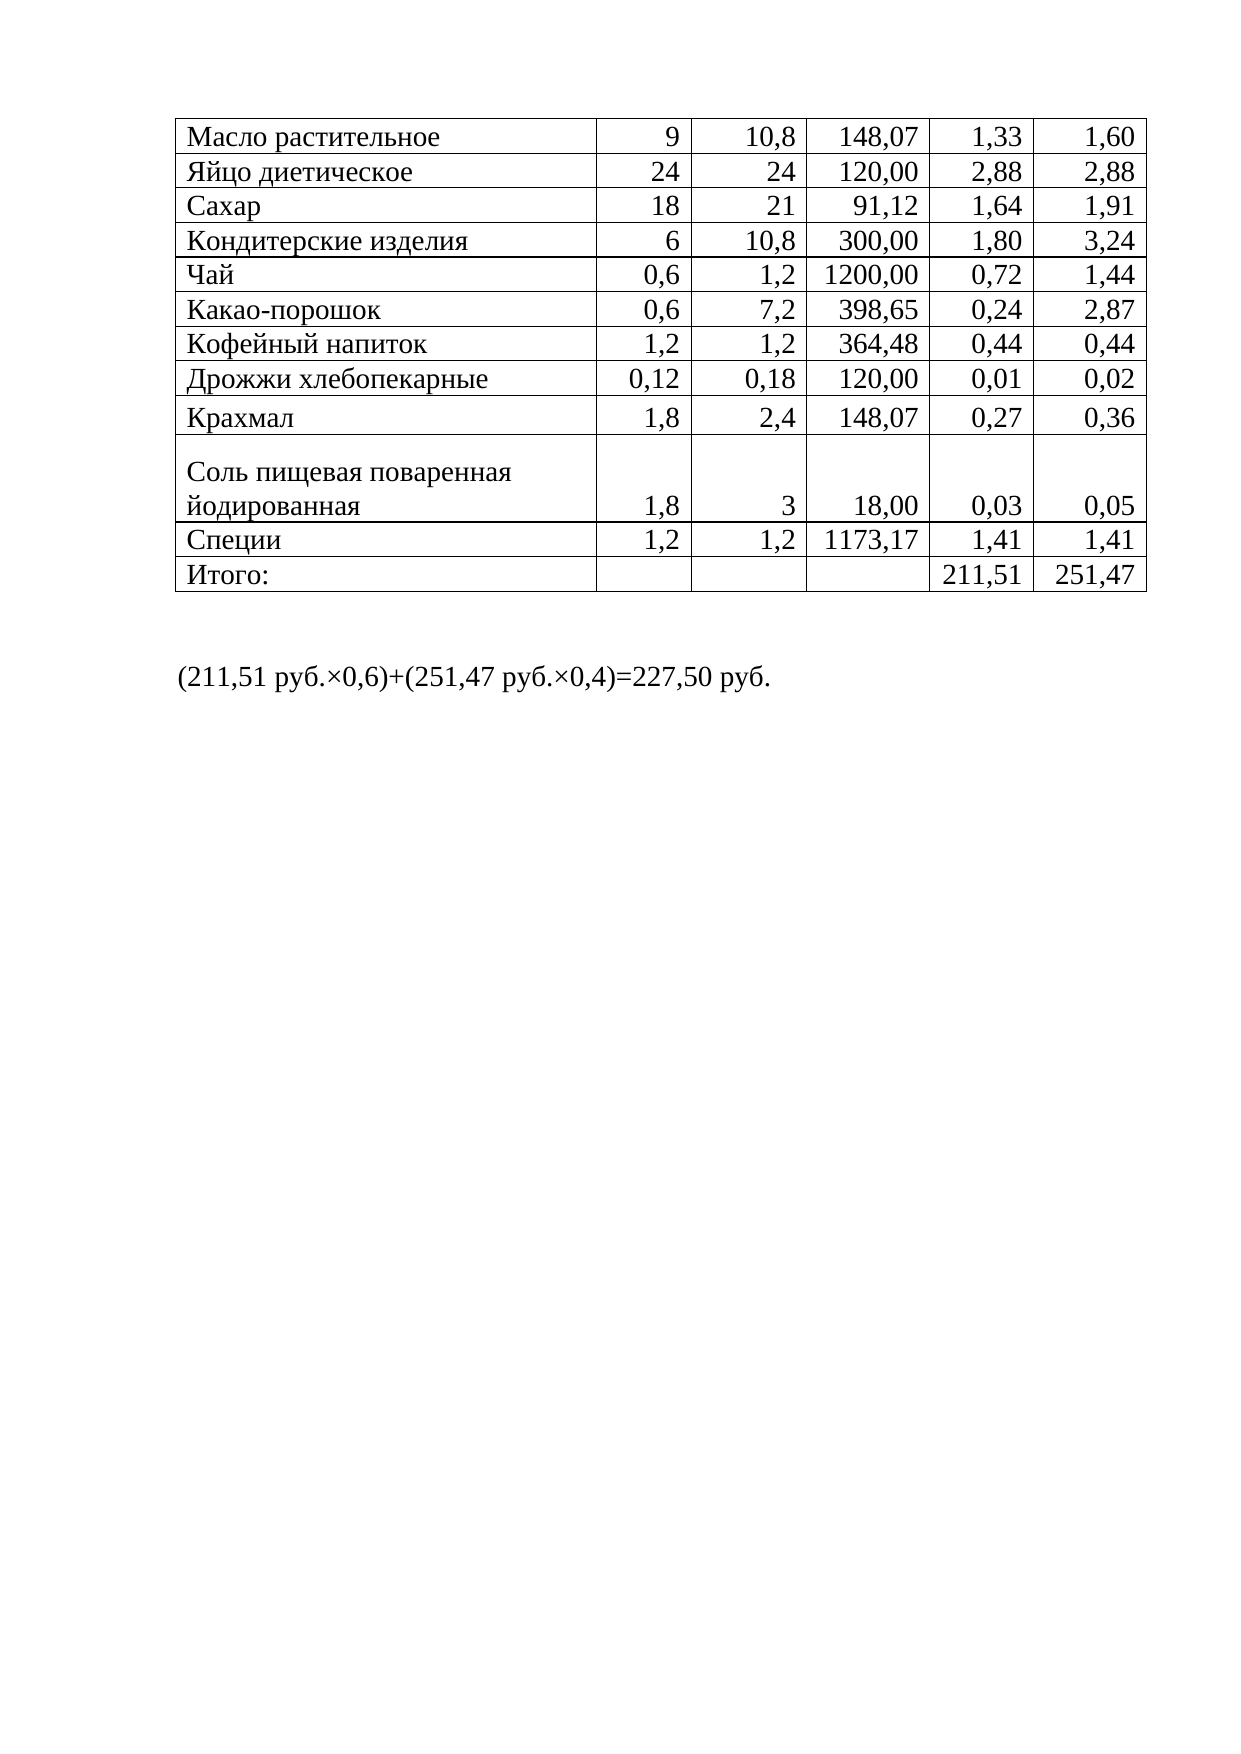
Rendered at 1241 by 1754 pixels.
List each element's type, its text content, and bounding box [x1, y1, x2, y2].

table_cell 364,48 [807, 327, 929, 360]
table_cell 1,2 [692, 258, 806, 291]
table_cell Кондитерские изделия [176, 223, 596, 256]
table_cell 0,44 [1034, 327, 1146, 360]
table_cell 24 [597, 154, 691, 187]
table_cell 0,01 [930, 361, 1033, 395]
table_cell 0,03 [930, 435, 1033, 521]
table_cell 18,00 [807, 435, 929, 521]
table_cell 1,2 [597, 523, 691, 556]
table_cell 300,00 [807, 223, 929, 256]
table_cell 24 [692, 154, 806, 187]
table_cell 3 [692, 435, 806, 521]
table_cell 3,24 [1034, 223, 1146, 256]
text (211,51 руб.×0,6)+(251,47 руб.×0,4)=227,50 руб. [177, 659, 1152, 692]
table_cell 1,2 [597, 327, 691, 360]
table_cell Сахар [176, 188, 596, 222]
table_cell 2,87 [1034, 292, 1146, 326]
table_cell 0,18 [692, 361, 806, 395]
table_cell 2,4 [692, 396, 806, 434]
table_cell Кофейный напиток [176, 327, 596, 360]
table_cell Какао-порошок [176, 292, 596, 326]
table_cell 1,33 [930, 119, 1033, 153]
table_cell 1,8 [597, 435, 691, 521]
table_cell 1,91 [1034, 188, 1146, 222]
table_cell 1,44 [1034, 258, 1146, 291]
table_cell 120,00 [807, 361, 929, 395]
table_cell 0,44 [930, 327, 1033, 360]
table_cell 2,88 [930, 154, 1033, 187]
table_cell 0,05 [1034, 435, 1146, 521]
table_cell 211,51 [930, 557, 1033, 591]
table_cell 1,8 [597, 396, 691, 434]
table_cell [692, 557, 806, 591]
table_cell 0,36 [1034, 396, 1146, 434]
table_cell 1,64 [930, 188, 1033, 222]
table_cell 398,65 [807, 292, 929, 326]
table_cell [597, 557, 691, 591]
table_cell 0,12 [597, 361, 691, 395]
table_cell 18 [597, 188, 691, 222]
table_cell Яйцо диетическое [176, 154, 596, 187]
table_cell 1200,00 [807, 258, 929, 291]
table_cell 0,24 [930, 292, 1033, 326]
table_cell 1,80 [930, 223, 1033, 256]
table_cell [807, 557, 929, 591]
table_cell 21 [692, 188, 806, 222]
table_cell 10,8 [692, 119, 806, 153]
table_cell 1,2 [692, 327, 806, 360]
table_cell Специи [176, 523, 596, 556]
table_cell 148,07 [807, 396, 929, 434]
table_cell 251,47 [1034, 557, 1146, 591]
table_cell 1,2 [692, 523, 806, 556]
table_cell Чай [176, 258, 596, 291]
table_cell 9 [597, 119, 691, 153]
table_cell Крахмал [176, 396, 596, 434]
table_cell 0,6 [597, 258, 691, 291]
table_cell 0,72 [930, 258, 1033, 291]
table_cell 2,88 [1034, 154, 1146, 187]
table_cell Соль пищевая поваренная йодированная [176, 435, 596, 521]
table_cell 1,41 [1034, 523, 1146, 556]
table_cell Масло растительное [176, 119, 596, 153]
table_cell 7,2 [692, 292, 806, 326]
table_cell Дрожжи хлебопекарные [176, 361, 596, 395]
table_cell 1,41 [930, 523, 1033, 556]
table_cell 10,8 [692, 223, 806, 256]
table_cell 1,60 [1034, 119, 1146, 153]
table_cell 0,6 [597, 292, 691, 326]
table_cell 120,00 [807, 154, 929, 187]
table_cell 6 [597, 223, 691, 256]
table_cell 0,27 [930, 396, 1033, 434]
table_cell 1173,17 [807, 523, 929, 556]
table_cell 91,12 [807, 188, 929, 222]
table_cell 0,02 [1034, 361, 1146, 395]
table_cell 148,07 [807, 119, 929, 153]
table_cell Итого: [176, 557, 596, 591]
